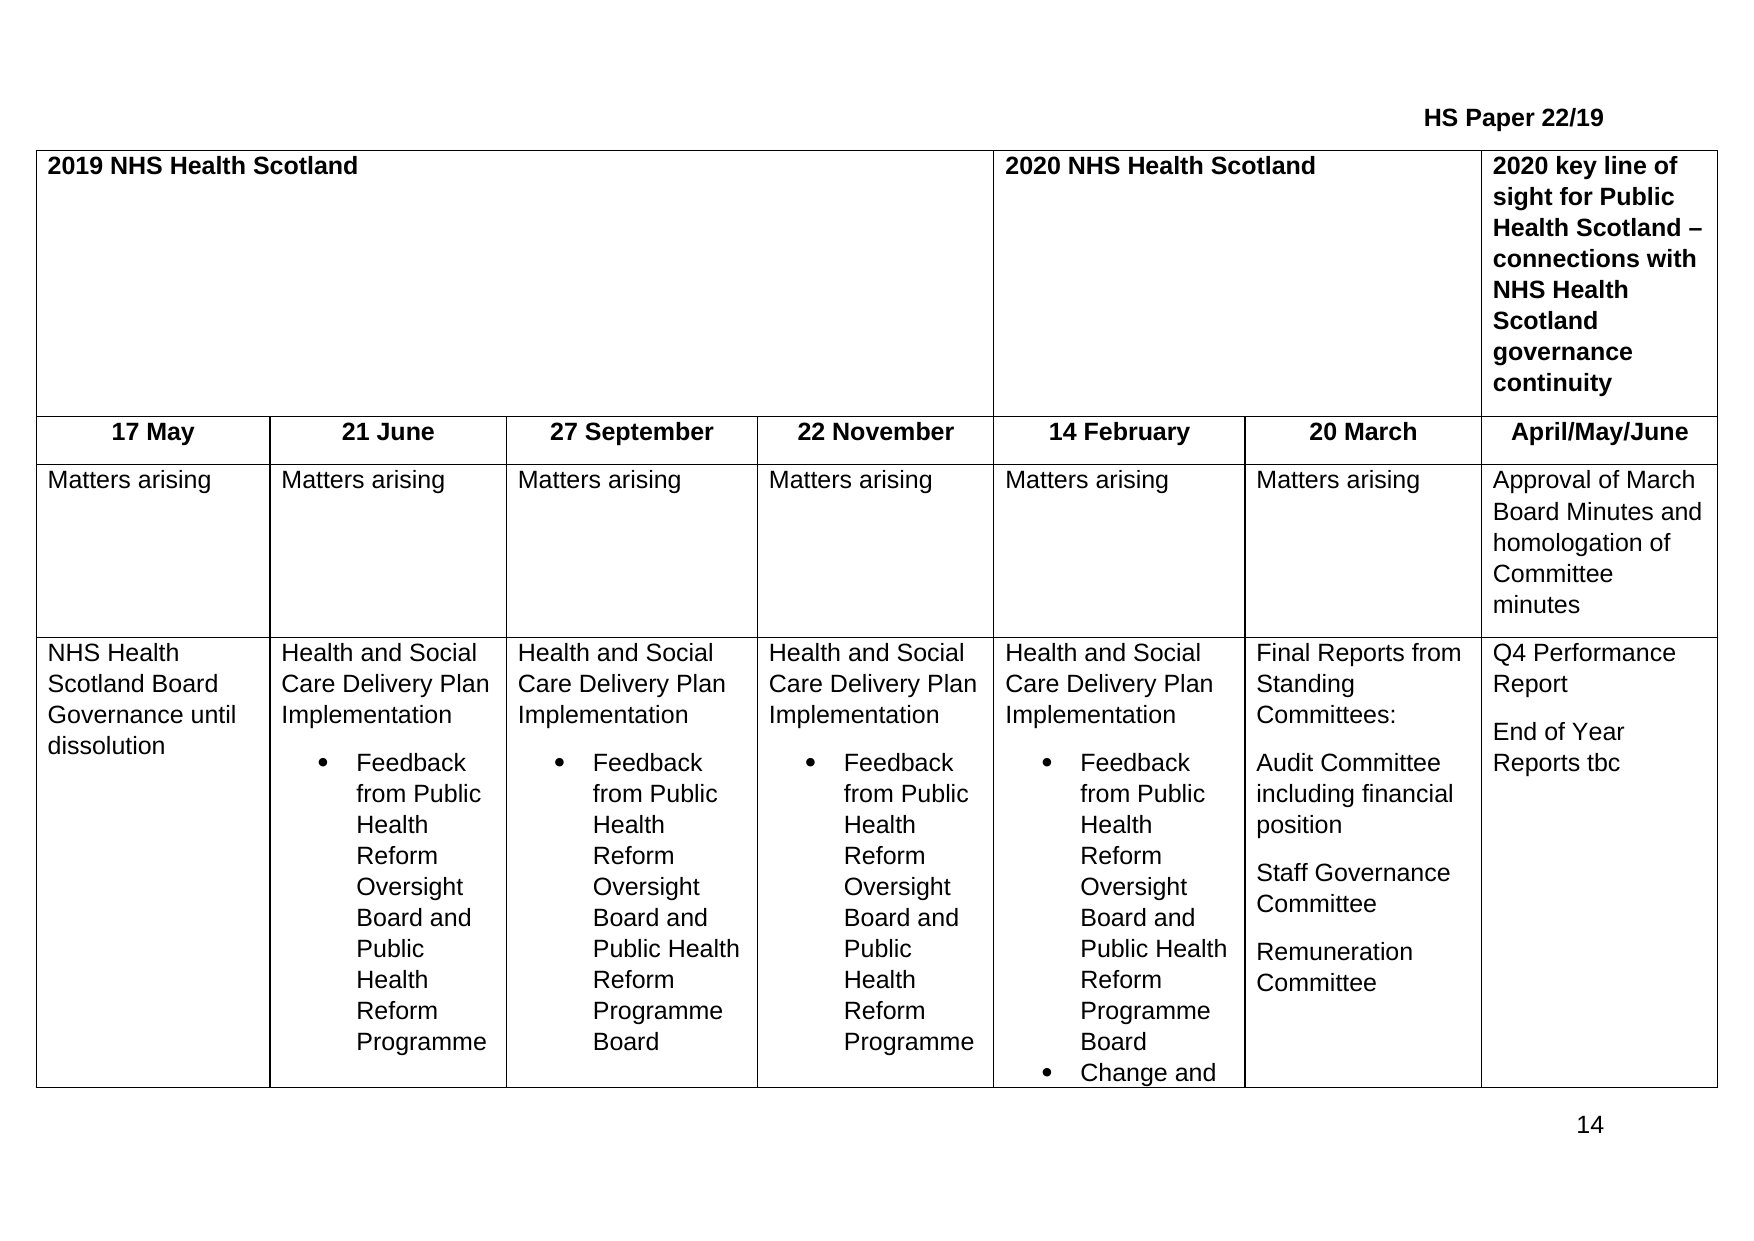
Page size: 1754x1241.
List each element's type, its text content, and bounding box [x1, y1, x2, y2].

table_header 2019 NHS Health Scotland [37, 151, 993, 416]
table_cell Approval of March Board Minutes and homologation of Committee minutes [1482, 465, 1717, 637]
table_cell Matters arising [1246, 465, 1481, 637]
table_cell 14 February [994, 417, 1244, 464]
table_cell Matters arising [994, 465, 1244, 637]
table_cell Health and Social Care Delivery Plan Implementation Feedback from Public Health Reform Oversight Board and Public Health Reform Programme Board Change and Transition Report [994, 638, 1244, 1087]
table_cell Health and Social Care Delivery Plan Implementation Feedback from Public Health Reform Oversight Board and Public Health Reform Programme Board Change and Transition Report [507, 638, 757, 1087]
table_cell 22 November [758, 417, 993, 464]
table_cell April/May/June [1482, 417, 1717, 464]
table_cell Q4 Performance Report End of Year Reports tbc [1482, 638, 1717, 1087]
table_cell Matters arising [271, 465, 506, 637]
table_cell Matters arising [507, 465, 757, 637]
table_cell 20 March [1246, 417, 1481, 464]
table_cell NHS Health Scotland Board Governance until dissolution [37, 638, 269, 1087]
table_cell 17 May [37, 417, 269, 464]
table_cell Health and Social Care Delivery Plan Implementation Feedback from Public Health Reform Oversight Board and Public Health Reform Programme Board Change and Transition Report [758, 638, 993, 1087]
table_header 2020 NHS Health Scotland [994, 151, 1481, 416]
table_cell Matters arising [758, 465, 993, 637]
table_cell Matters arising [37, 465, 269, 637]
table_cell Final Reports from Standing Committees: Audit Committee including financial position Staff Governance Committee Remuneration Committee [1246, 638, 1481, 1087]
table_cell 21 June [271, 417, 506, 464]
table_cell 27 September [507, 417, 757, 464]
table_header 2020 key line of sight for Public Health Scotland – connections with NHS Health Scotland governance continuity [1482, 151, 1717, 416]
table_cell Health and Social Care Delivery Plan Implementation Feedback from Public Health Reform Oversight Board and Public Health Reform Programme Board Change and Transition Report [271, 638, 506, 1087]
